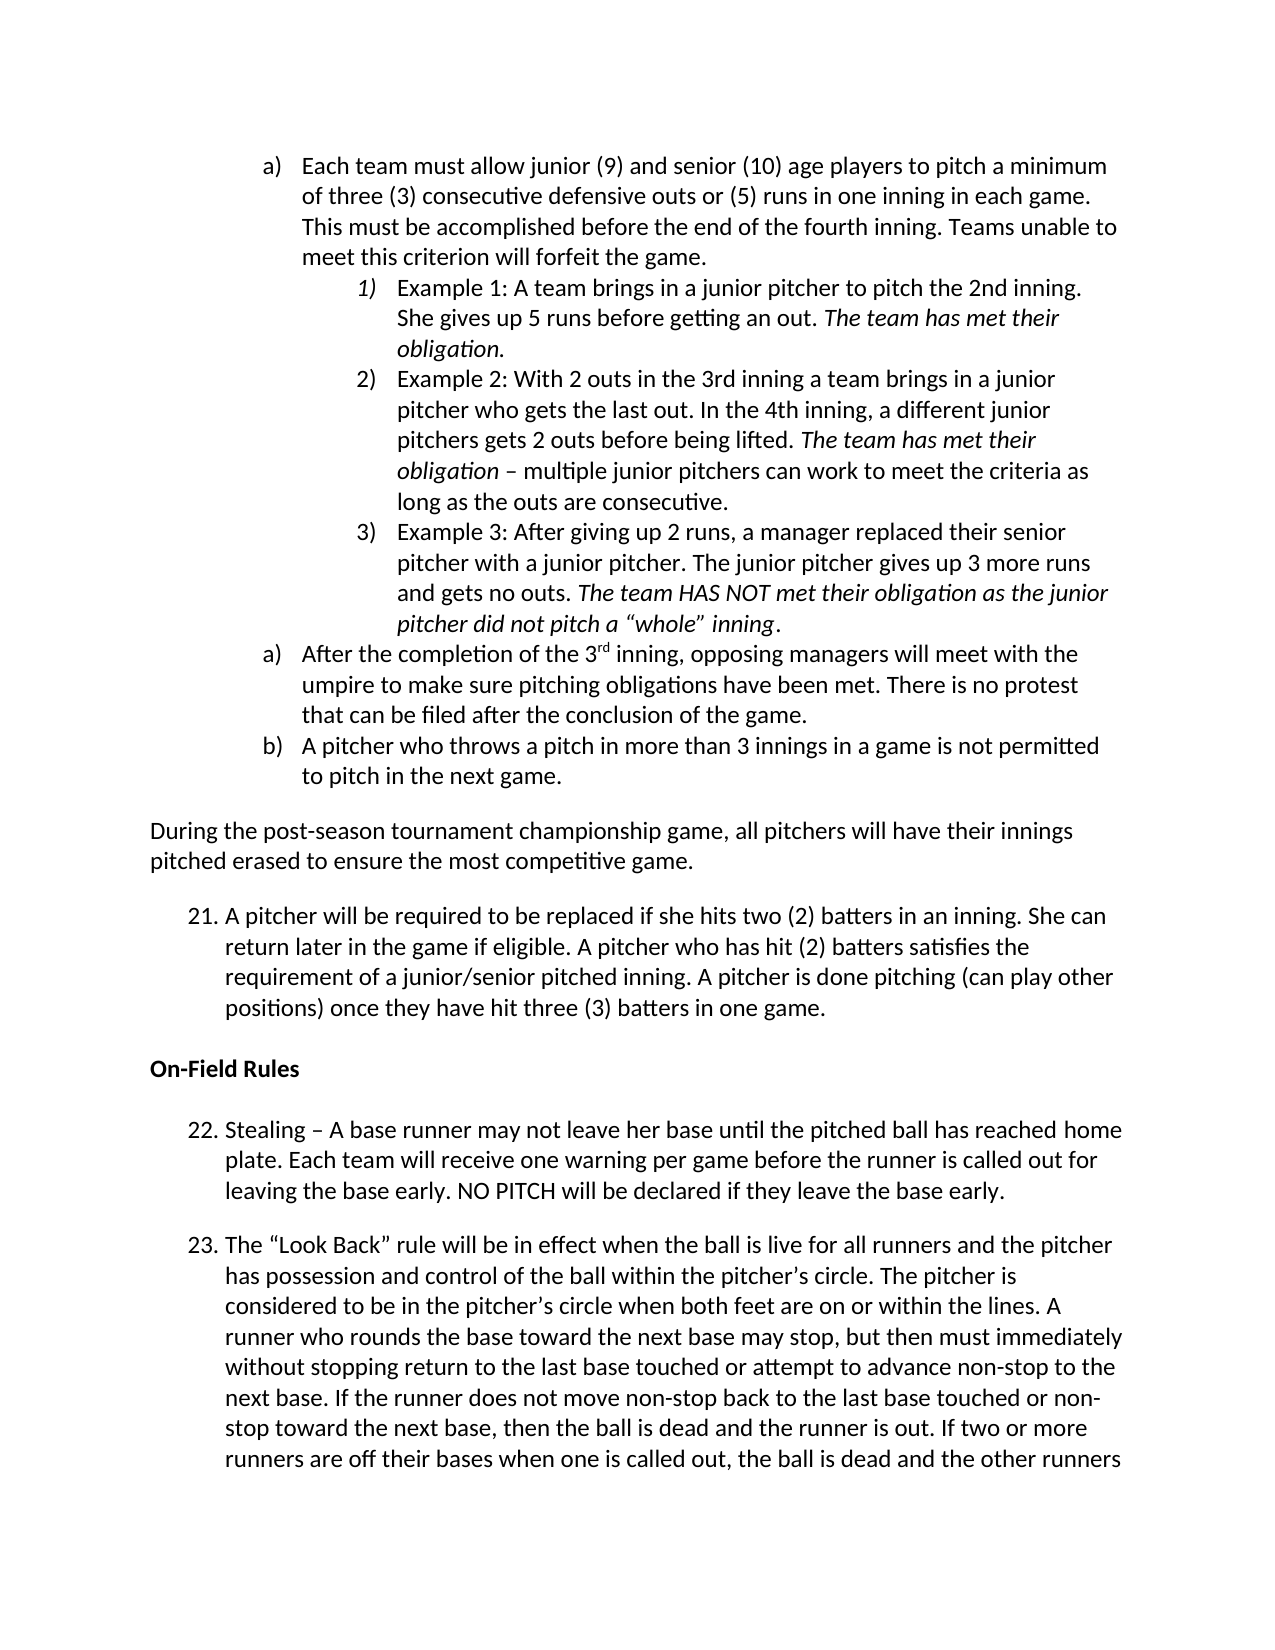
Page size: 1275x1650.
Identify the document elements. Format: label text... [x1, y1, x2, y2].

list Example 2: With 2 outs in the 3rd inning a team brings in a junior pitcher who gets the last out. In the 4th inning, a different junior pitchers gets 2 outs before being lifted. The team has met their obligation – multiple junior pitchers can work to meet the criteria as long as the outs are consecutive. [356, 364, 1125, 516]
list After the completion of the 3rd inning, opposing managers will meet with the umpire to make sure pitching obligations have been met. There is no protest that can be filed after the conclusion of the game. [262, 638, 1125, 730]
list Example 1: A team brings in a junior pitcher to pitch the 2nd inning. She gives up 5 runs before getting an out. The team has met their obligation. [356, 272, 1125, 364]
text On-Field Rules [150, 1053, 1125, 1083]
list Each team must allow junior (9) and senior (10) age players to pitch a minimum of three (3) consecutive defensive outs or (5) runs in one inning in each game. This must be accomplished before the end of the fourth inning. Teams unable to meet this criterion will forfeit the game. [262, 150, 1125, 272]
text During the post-season tournament championship game, all pitchers will have their innings pitched erased to ensure the most competitive game. [150, 815, 1125, 900]
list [187, 1229, 1125, 1473]
list Stealing – A base runner may not leave her base until the pitched ball has reached home plate. Each team will receive one warning per game before the runner is called out for leaving the base early. NO PITCH will be declared if they leave the base early. [187, 1114, 1125, 1229]
list Example 3: After giving up 2 runs, a manager replaced their senior pitcher with a junior pitcher. The junior pitcher gives up 3 more runs and gets no outs. The team HAS NOT met their obligation as the junior pitcher did not pitch a “whole” inning. [356, 516, 1125, 638]
list A pitcher will be required to be replaced if she hits two (2) batters in an inning. She can return later in the game if eligible. A pitcher who has hit (2) batters satisfies the requirement of a junior/senior pitched inning. A pitcher is done pitching (can play other positions) once they have hit three (3) batters in one game. [187, 900, 1125, 1022]
list A pitcher who throws a pitch in more than 3 innings in a game is not permitted to pitch in the next game. [262, 730, 1125, 815]
